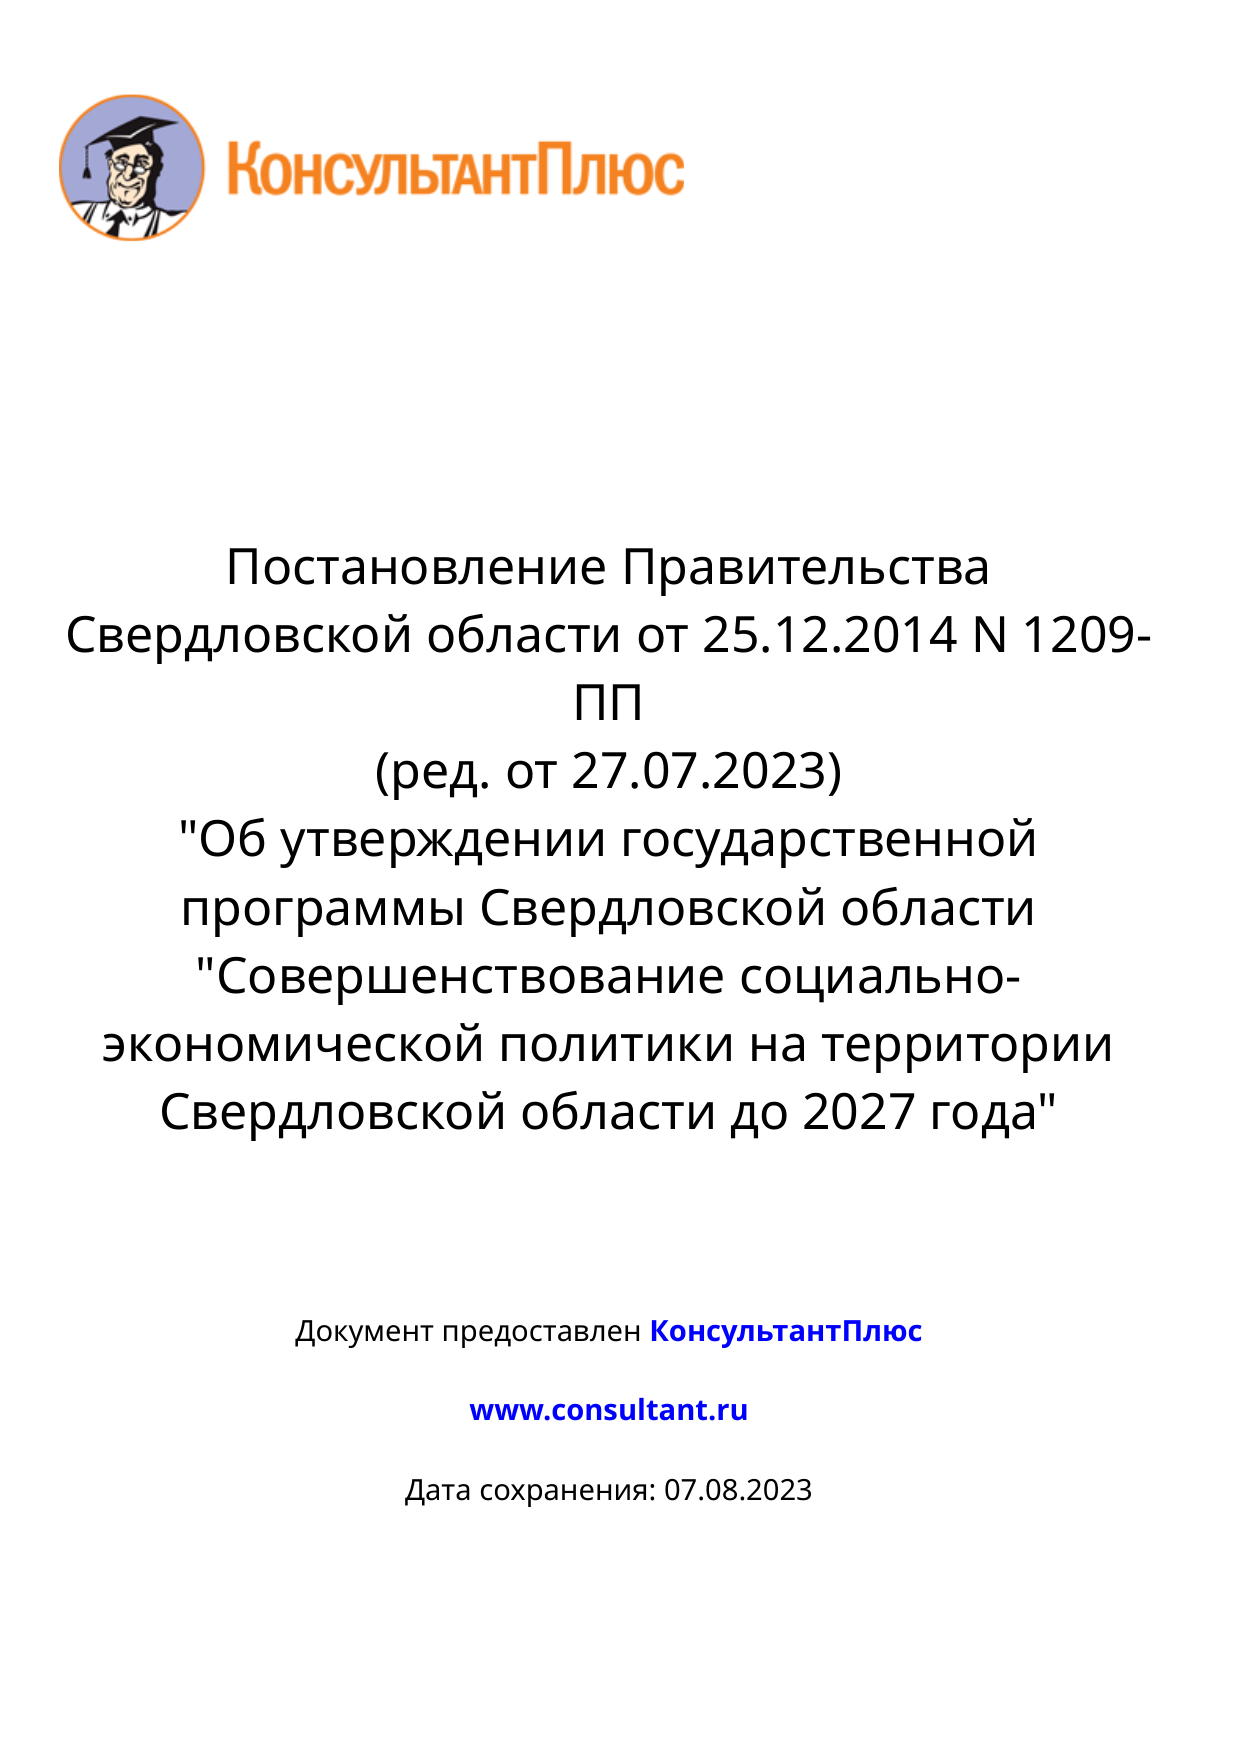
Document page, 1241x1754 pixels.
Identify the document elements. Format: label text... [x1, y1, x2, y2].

table_cell Документ предоставлен КонсультантПлюс www.consultant.ru Дата сохранения: 07.08.2023 [51, 1272, 1167, 1587]
table_cell Постановление Правительства Свердловской области от 25.12.2014 N 1209-ПП (ред. от 27.07.2023) "Об утверждении государственной программы Свердловской области "Совершенствование социально-экономической политики на территории Свердловской области до 2027 года" [51, 403, 1167, 1272]
table_header [51, 88, 1167, 403]
picture [59, 93, 684, 243]
